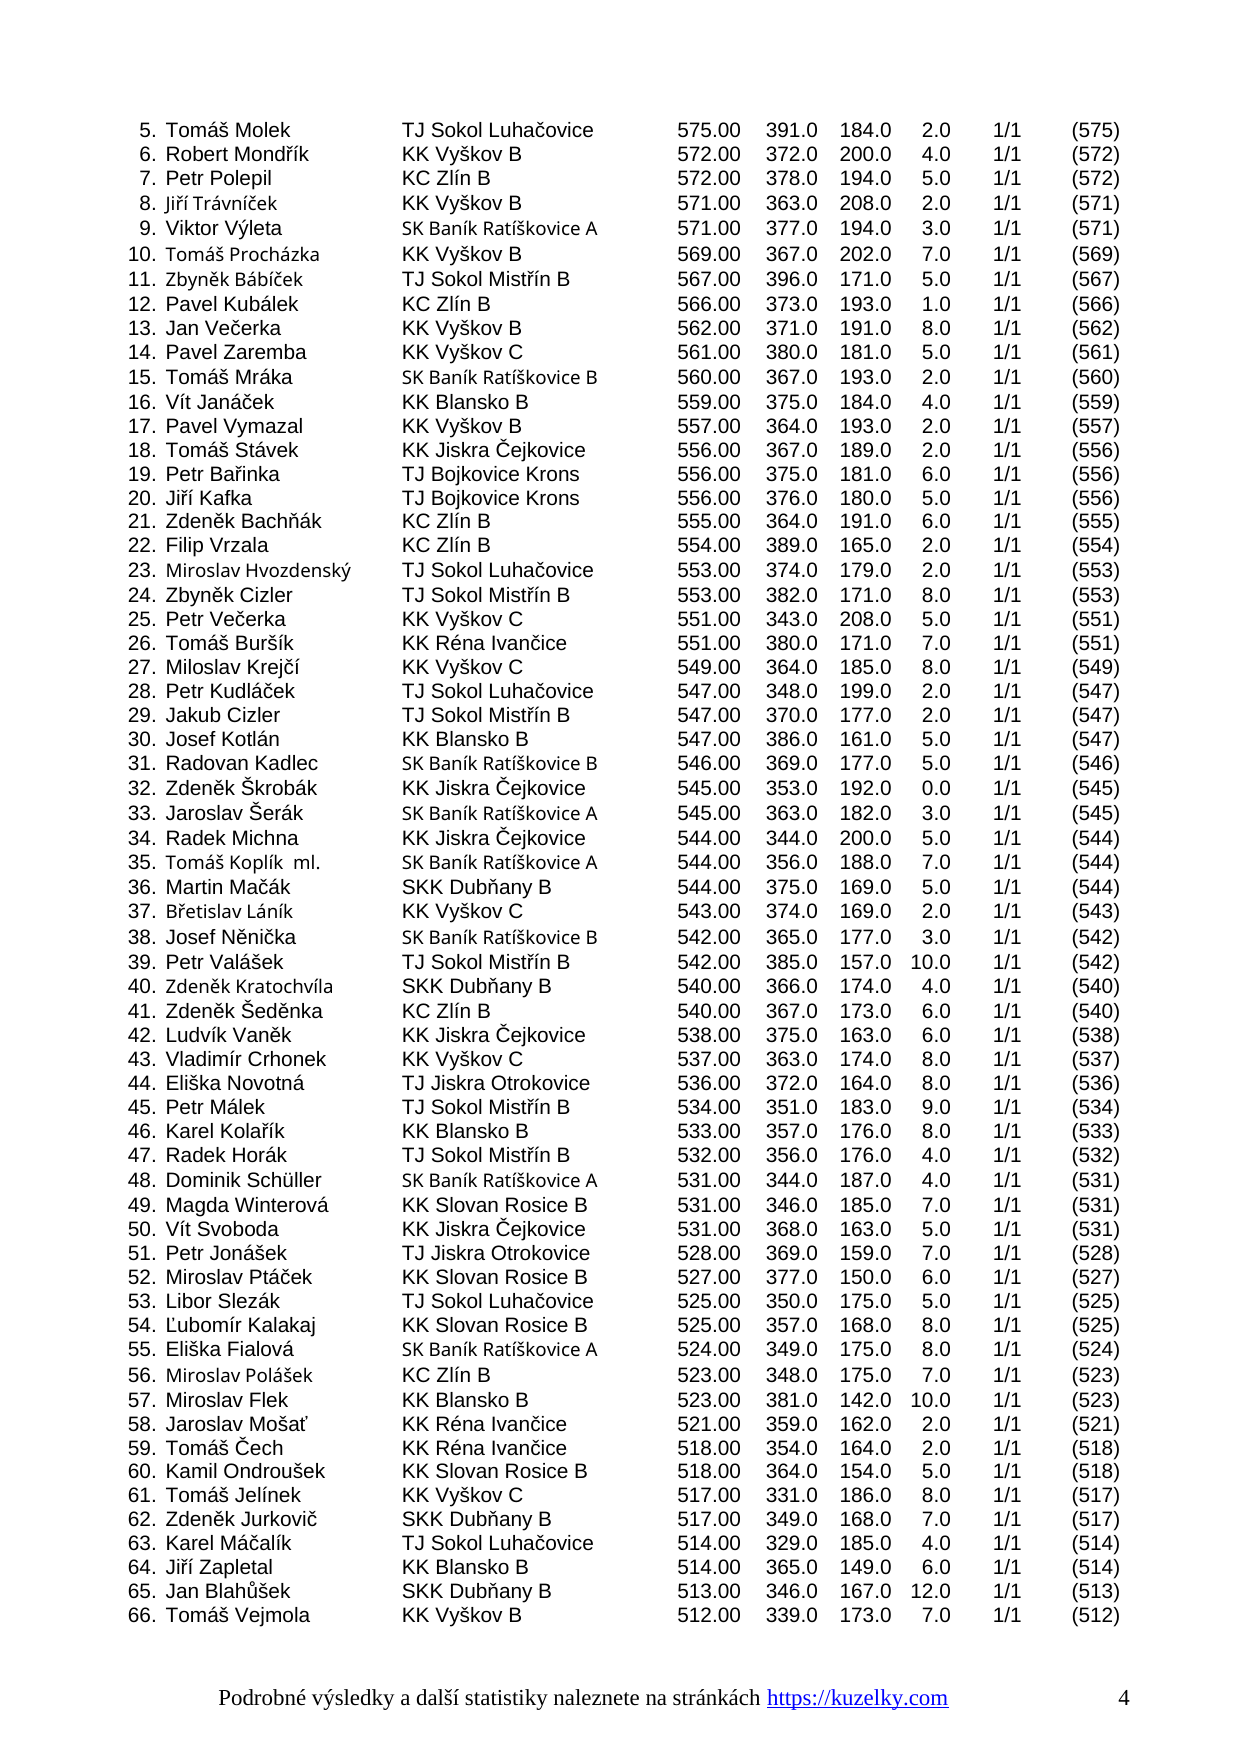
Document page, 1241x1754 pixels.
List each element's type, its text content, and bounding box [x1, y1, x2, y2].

text 21. Zdeněk Bachňák KC Zlín B 555.00 364.0 191.0 6.0 1/1 (555) [106, 509, 1134, 533]
text 17. Pavel Vymazal KK Vyškov B 557.00 364.0 193.0 2.0 1/1 (557) [106, 413, 1134, 437]
text 31. Radovan Kadlec SK Baník Ratíškovice B 546.00 369.0 177.0 5.0 1/1 (546) [106, 750, 1134, 776]
text 30. Josef Kotlán KK Blansko B 547.00 386.0 161.0 5.0 1/1 (547) [106, 726, 1134, 750]
text 52. Miroslav Ptáček KK Slovan Rosice B 527.00 377.0 150.0 6.0 1/1 (527) [106, 1264, 1134, 1288]
text 44. Eliška Novotná TJ Jiskra Otrokovice 536.00 372.0 164.0 8.0 1/1 (536) [106, 1071, 1134, 1095]
text 46. Karel Kolařík KK Blansko B 533.00 357.0 176.0 8.0 1/1 (533) [106, 1119, 1134, 1143]
text 62. Zdeněk Jurkovič SKK Dubňany B 517.00 349.0 168.0 7.0 1/1 (517) [106, 1507, 1134, 1531]
text 63. Karel Máčalík TJ Sokol Luhačovice 514.00 329.0 185.0 4.0 1/1 (514) [106, 1531, 1134, 1555]
text 51. Petr Jonášek TJ Jiskra Otrokovice 528.00 369.0 159.0 7.0 1/1 (528) [106, 1241, 1134, 1264]
text 12. Pavel Kubálek KC Zlín B 566.00 373.0 193.0 1.0 1/1 (566) [106, 292, 1134, 316]
text 38. Josef Něnička SK Baník Ratíškovice B 542.00 365.0 177.0 3.0 1/1 (542) [106, 924, 1134, 950]
text 14. Pavel Zaremba KK Vyškov C 561.00 380.0 181.0 5.0 1/1 (561) [106, 340, 1134, 364]
text 16. Vít Janáček KK Blansko B 559.00 375.0 184.0 4.0 1/1 (559) [106, 389, 1134, 413]
text 45. Petr Málek TJ Sokol Mistřín B 534.00 351.0 183.0 9.0 1/1 (534) [106, 1095, 1134, 1119]
text 18. Tomáš Stávek KK Jiskra Čejkovice 556.00 367.0 189.0 2.0 1/1 (556) [106, 437, 1134, 461]
text 7. Petr Polepil KC Zlín B 572.00 378.0 194.0 5.0 1/1 (572) [106, 166, 1134, 190]
text 5. Tomáš Molek TJ Sokol Luhačovice 575.00 391.0 184.0 2.0 1/1 (575) [106, 118, 1134, 142]
text 64. Jiří Zapletal KK Blansko B 514.00 365.0 149.0 6.0 1/1 (514) [106, 1555, 1134, 1579]
text 11. Zbyněk Bábíček TJ Sokol Mistřín B 567.00 396.0 171.0 5.0 1/1 (567) [106, 267, 1134, 292]
text 35. Tomáš Koplík ml. SK Baník Ratíškovice A 544.00 356.0 188.0 7.0 1/1 (544) [106, 849, 1134, 875]
text 36. Martin Mačák SKK Dubňany B 544.00 375.0 169.0 5.0 1/1 (544) [106, 875, 1134, 899]
text 20. Jiří Kafka TJ Bojkovice Krons 556.00 376.0 180.0 5.0 1/1 (556) [106, 485, 1134, 509]
text 28. Petr Kudláček TJ Sokol Luhačovice 547.00 348.0 199.0 2.0 1/1 (547) [106, 678, 1134, 702]
text 66. Tomáš Vejmola KK Vyškov B 512.00 339.0 173.0 7.0 1/1 (512) [106, 1603, 1134, 1627]
text 50. Vít Svoboda KK Jiskra Čejkovice 531.00 368.0 163.0 5.0 1/1 (531) [106, 1217, 1134, 1241]
text 27. Miloslav Krejčí KK Vyškov C 549.00 364.0 185.0 8.0 1/1 (549) [106, 654, 1134, 678]
text 25. Petr Večerka KK Vyškov C 551.00 343.0 208.0 5.0 1/1 (551) [106, 607, 1134, 631]
text 49. Magda Winterová KK Slovan Rosice B 531.00 346.0 185.0 7.0 1/1 (531) [106, 1193, 1134, 1217]
text 29. Jakub Cizler TJ Sokol Mistřín B 547.00 370.0 177.0 2.0 1/1 (547) [106, 702, 1134, 726]
text 19. Petr Bařinka TJ Bojkovice Krons 556.00 375.0 181.0 6.0 1/1 (556) [106, 461, 1134, 485]
text 26. Tomáš Buršík KK Réna Ivančice 551.00 380.0 171.0 7.0 1/1 (551) [106, 631, 1134, 654]
text 10. Tomáš Procházka KK Vyškov B 569.00 367.0 202.0 7.0 1/1 (569) [106, 241, 1134, 267]
text 55. Eliška Fialová SK Baník Ratíškovice A 524.00 349.0 175.0 8.0 1/1 (524) [106, 1336, 1134, 1362]
text 48. Dominik Schüller SK Baník Ratíškovice A 531.00 344.0 187.0 4.0 1/1 (531) [106, 1167, 1134, 1193]
text 6. Robert Mondřík KK Vyškov B 572.00 372.0 200.0 4.0 1/1 (572) [106, 142, 1134, 166]
text 32. Zdeněk Škrobák KK Jiskra Čejkovice 545.00 353.0 192.0 0.0 1/1 (545) [106, 776, 1134, 800]
text 40. Zdeněk Kratochvíla SKK Dubňany B 540.00 366.0 174.0 4.0 1/1 (540) [106, 974, 1134, 999]
text 15. Tomáš Mráka SK Baník Ratíškovice B 560.00 367.0 193.0 2.0 1/1 (560) [106, 364, 1134, 389]
text 58. Jaroslav Mošať KK Réna Ivančice 521.00 359.0 162.0 2.0 1/1 (521) [106, 1411, 1134, 1435]
text 53. Libor Slezák TJ Sokol Luhačovice 525.00 350.0 175.0 5.0 1/1 (525) [106, 1288, 1134, 1312]
text 65. Jan Blahůšek SKK Dubňany B 513.00 346.0 167.0 12.0 1/1 (513) [106, 1579, 1134, 1603]
text 9. Viktor Výleta SK Baník Ratíškovice A 571.00 377.0 194.0 3.0 1/1 (571) [106, 216, 1134, 241]
text 47. Radek Horák TJ Sokol Mistřín B 532.00 356.0 176.0 4.0 1/1 (532) [106, 1143, 1134, 1167]
text 22. Filip Vrzala KC Zlín B 554.00 389.0 165.0 2.0 1/1 (554) [106, 533, 1134, 557]
text 24. Zbyněk Cizler TJ Sokol Mistřín B 553.00 382.0 171.0 8.0 1/1 (553) [106, 583, 1134, 607]
text 37. Břetislav Láník KK Vyškov C 543.00 374.0 169.0 2.0 1/1 (543) [106, 899, 1134, 924]
text 61. Tomáš Jelínek KK Vyškov C 517.00 331.0 186.0 8.0 1/1 (517) [106, 1483, 1134, 1507]
text 33. Jaroslav Šerák SK Baník Ratíškovice A 545.00 363.0 182.0 3.0 1/1 (545) [106, 800, 1134, 825]
text 54. Ľubomír Kalakaj KK Slovan Rosice B 525.00 357.0 168.0 8.0 1/1 (525) [106, 1312, 1134, 1336]
text 60. Kamil Ondroušek KK Slovan Rosice B 518.00 364.0 154.0 5.0 1/1 (518) [106, 1459, 1134, 1483]
text 39. Petr Valášek TJ Sokol Mistřín B 542.00 385.0 157.0 10.0 1/1 (542) [106, 950, 1134, 974]
text 56. Miroslav Polášek KC Zlín B 523.00 348.0 175.0 7.0 1/1 (523) [106, 1362, 1134, 1387]
text 13. Jan Večerka KK Vyškov B 562.00 371.0 191.0 8.0 1/1 (562) [106, 316, 1134, 340]
text 59. Tomáš Čech KK Réna Ivančice 518.00 354.0 164.0 2.0 1/1 (518) [106, 1435, 1134, 1459]
text 43. Vladimír Crhonek KK Vyškov C 537.00 363.0 174.0 8.0 1/1 (537) [106, 1047, 1134, 1071]
text 8. Jiří Trávníček KK Vyškov B 571.00 363.0 208.0 2.0 1/1 (571) [106, 190, 1134, 216]
text 42. Ludvík Vaněk KK Jiskra Čejkovice 538.00 375.0 163.0 6.0 1/1 (538) [106, 1023, 1134, 1047]
text 23. Miroslav Hvozdenský TJ Sokol Luhačovice 553.00 374.0 179.0 2.0 1/1 (553) [106, 557, 1134, 583]
text 34. Radek Michna KK Jiskra Čejkovice 544.00 344.0 200.0 5.0 1/1 (544) [106, 825, 1134, 849]
text 57. Miroslav Flek KK Blansko B 523.00 381.0 142.0 10.0 1/1 (523) [106, 1387, 1134, 1411]
text 41. Zdeněk Šeděnka KC Zlín B 540.00 367.0 173.0 6.0 1/1 (540) [106, 999, 1134, 1023]
